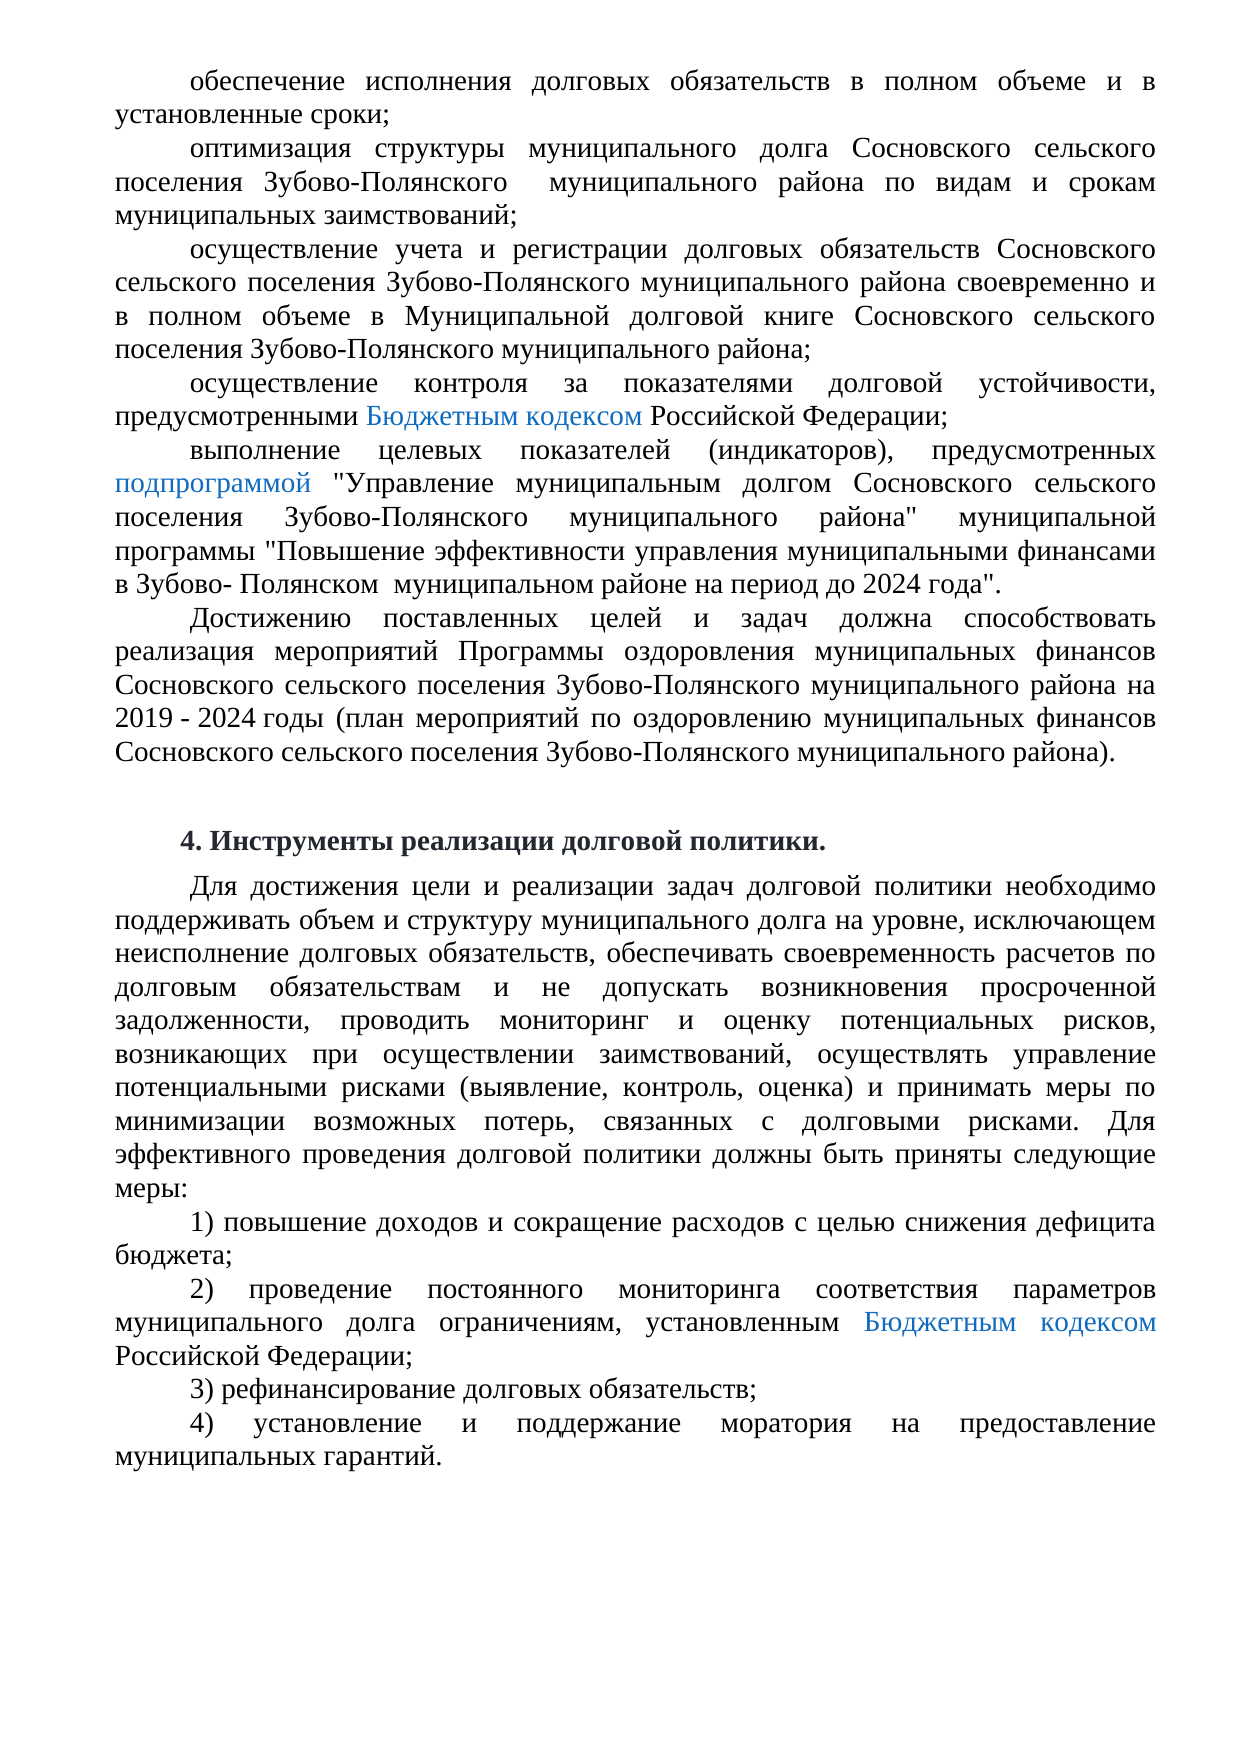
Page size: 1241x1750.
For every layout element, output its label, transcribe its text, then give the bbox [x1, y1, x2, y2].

text осуществление учета и регистрации долговых обязательств Сосновского сельского поселения Зубово-Полянского муниципального района своевременно и в полном объеме в Муниципальной долговой книге Сосновского сельского поселения Зубово-Полянского муниципального района; [114, 231, 1157, 365]
text выполнение целевых показателей (индикаторов), предусмотренных подпрограммой "Управление муниципальным долгом Сосновского сельского поселения Зубово-Полянского муниципального района" муниципальной программы "Повышение эффективности управления муниципальными финансами в Зубово- Полянском муниципальном районе на период до 2024 года". [114, 432, 1157, 600]
text 2) проведение постоянного мониторинга соответствия параметров муниципального долга ограничениям, установленным Бюджетным кодексом Российской Федерации; [114, 1271, 1157, 1371]
text Достижению поставленных целей и задач должна способствовать реализация мероприятий Программы оздоровления муниципальных финансов Сосновского сельского поселения Зубово-Полянского муниципального района на 2019 - 2024 годы (план мероприятий по оздоровлению муниципальных финансов Сосновского сельского поселения Зубово-Полянского муниципального района). [114, 600, 1157, 767]
text осуществление контроля за показателями долговой устойчивости, предусмотренными Бюджетным кодексом Российской Федерации; [114, 365, 1157, 432]
text 3) рефинансирование долговых обязательств; [114, 1371, 1157, 1405]
text 4) установление и поддержание моратория на предоставление муниципальных гарантий. [114, 1405, 1157, 1472]
text 1) повышение доходов и сокращение расходов с целью снижения дефицита бюджета; [114, 1204, 1157, 1271]
text Для достижения цели и реализации задач долговой политики необходимо поддерживать объем и структуру муниципального долга на уровне, исключающем неисполнение долговых обязательств, обеспечивать своевременность расчетов по долговым обязательствам и не допускать возникновения просроченной задолженности, проводить мониторинг и оценку потенциальных рисков, возникающих при осуществлении заимствований, осуществлять управление потенциальными рисками (выявление, контроль, оценка) и принимать меры по минимизации возможных потерь, связанных с долговыми рисками. Для эффективного проведения долговой политики должны быть приняты следующие меры: [114, 868, 1157, 1204]
text обеспечение исполнения долговых обязательств в полном объеме и в установленные сроки; [114, 63, 1157, 130]
text оптимизация структуры муниципального долга Сосновского сельского поселения Зубово-Полянского муниципального района по видам и срокам муниципальных заимствований; [114, 130, 1157, 231]
text 4. Инструменты реализации долговой политики. [114, 823, 1157, 857]
